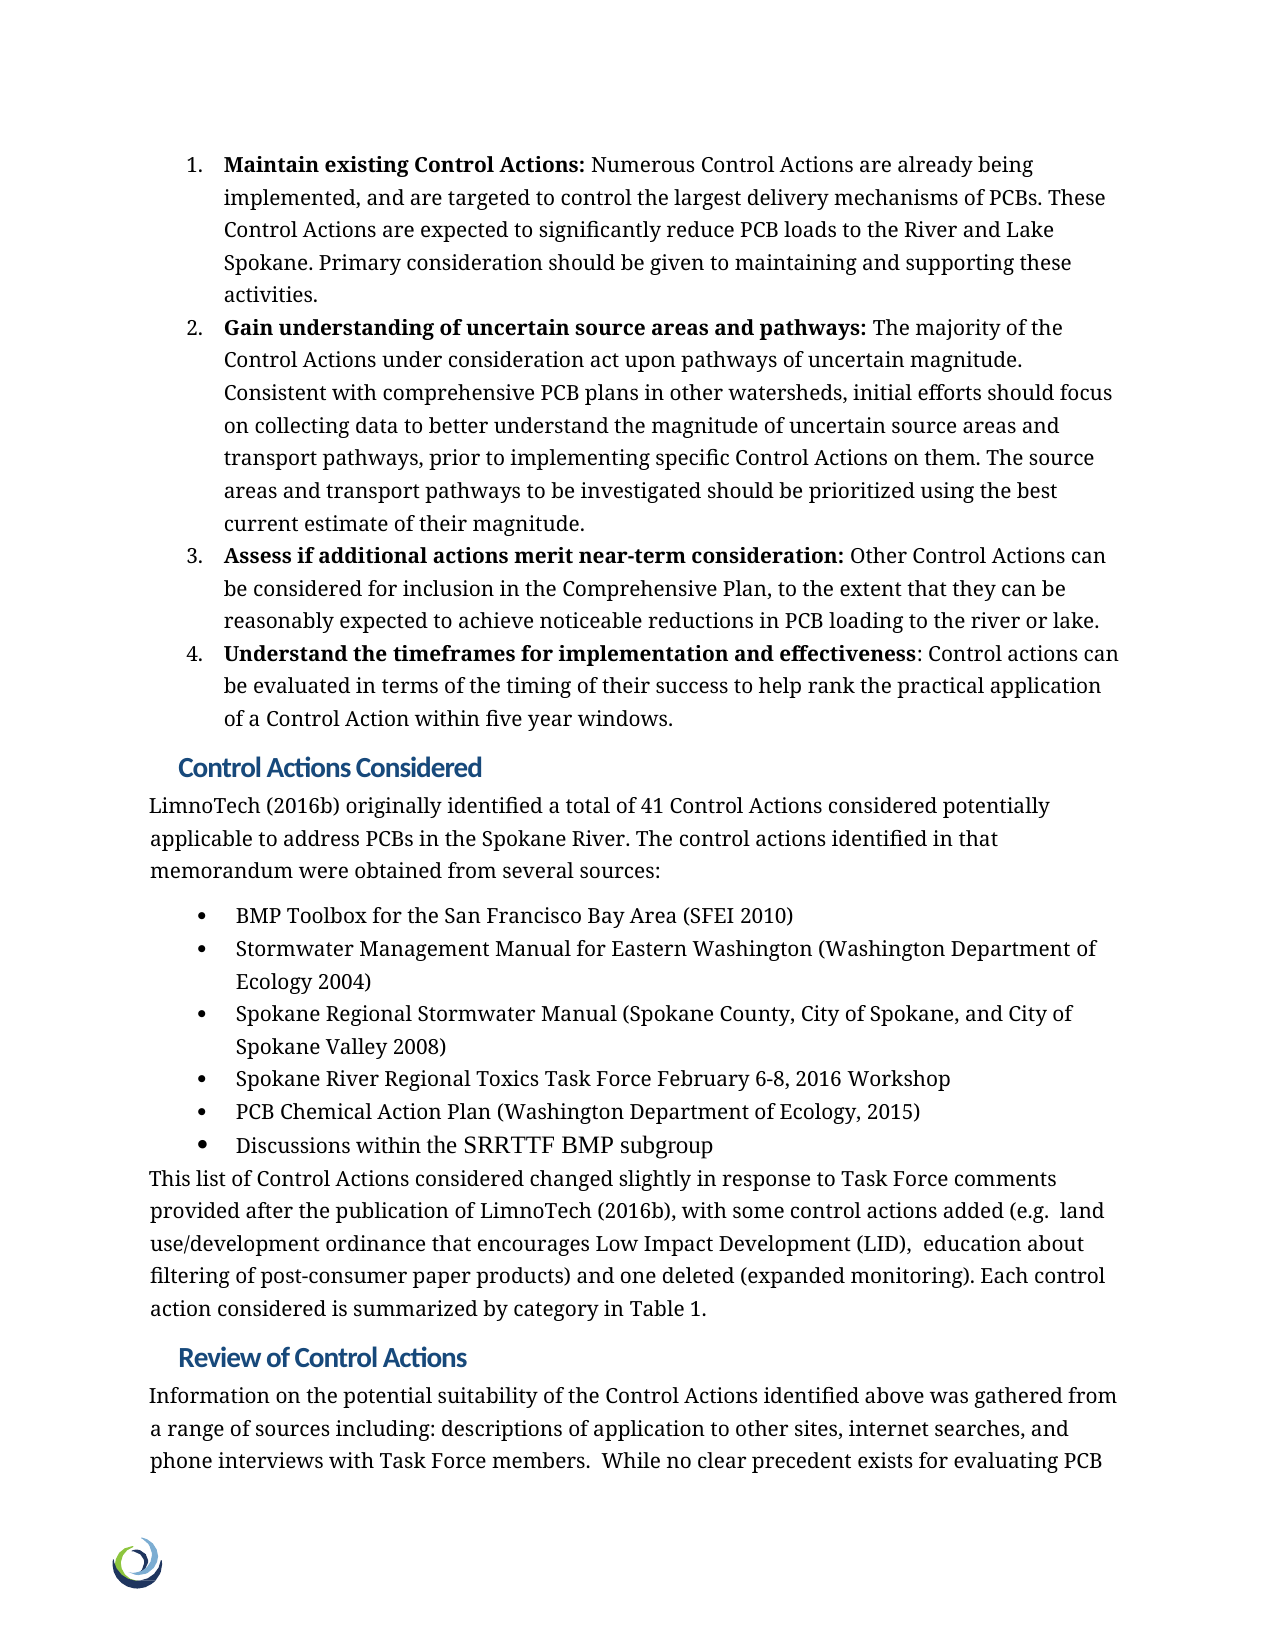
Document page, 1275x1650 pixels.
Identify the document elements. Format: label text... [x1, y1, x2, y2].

list Maintain existing Control Actions: Numerous Control Actions are already being implemented, and are targeted to control the largest delivery mechanisms of PCBs. These Control Actions are expected to significantly reduce PCB loads to the River and Lake Spokane. Primary consideration should be given to maintaining and supporting these activities. [186, 150, 1121, 309]
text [148, 1381, 1121, 1475]
list Spokane River Regional Toxics Task Force February 6-8, 2016 Workshop [198, 1064, 1125, 1093]
list PCB Chemical Action Plan (Washington Department of Ecology, 2015) [198, 1097, 1125, 1126]
list Assess if additional actions merit near-term consideration: Other Control Actions can be considered for inclusion in the Comprehensive Plan, to the extent that they can be reasonably expected to achieve noticeable reductions in PCB loading to the river or lake. [186, 541, 1121, 635]
list Understand the timeframes for implementation and effectiveness: Control actions can be evaluated in terms of the timing of their success to help rank the practical application of a Control Action within five year windows. [186, 639, 1121, 733]
list BMP Toolbox for the San Francisco Bay Area (SFEI 2010) [198, 902, 1125, 930]
subtitle Review of Control Actions [178, 1339, 1125, 1375]
list Spokane Regional Stormwater Manual (Spokane County, City of Spokane, and City of Spokane Valley 2008) [198, 999, 1125, 1060]
text This list of Control Actions considered changed slightly in response to Task Force comments provided after the publication of LimnoTech (2016b), with some control actions added (e.g. land use/development ordinance that encourages Low Impact Development (LID), education about filtering of post-consumer paper products) and one deleted (expanded monitoring). Each control action considered is summarized by category in Table 1. [148, 1164, 1121, 1322]
list Gain understanding of uncertain source areas and pathways: The majority of the Control Actions under consideration act upon pathways of uncertain magnitude. Consistent with comprehensive PCB plans in other watersheds, initial efforts should focus on collecting data to better understand the magnitude of uncertain source areas and transport pathways, prior to implementing specific Control Actions on them. The source areas and transport pathways to be investigated should be prioritized using the best current estimate of their magnitude. [186, 313, 1121, 537]
list Discussions within the SRRTTF BMP subgroup [198, 1130, 1125, 1159]
subtitle Control Actions Considered [178, 749, 1125, 785]
text LimnoTech (2016b) originally identified a total of 41 Control Actions considered potentially applicable to address PCBs in the Spokane River. The control actions identified in that memorandum were obtained from several sources: [148, 791, 1121, 885]
list Stormwater Management Manual for Eastern Washington (Washington Department of Ecology 2004) [198, 934, 1125, 995]
